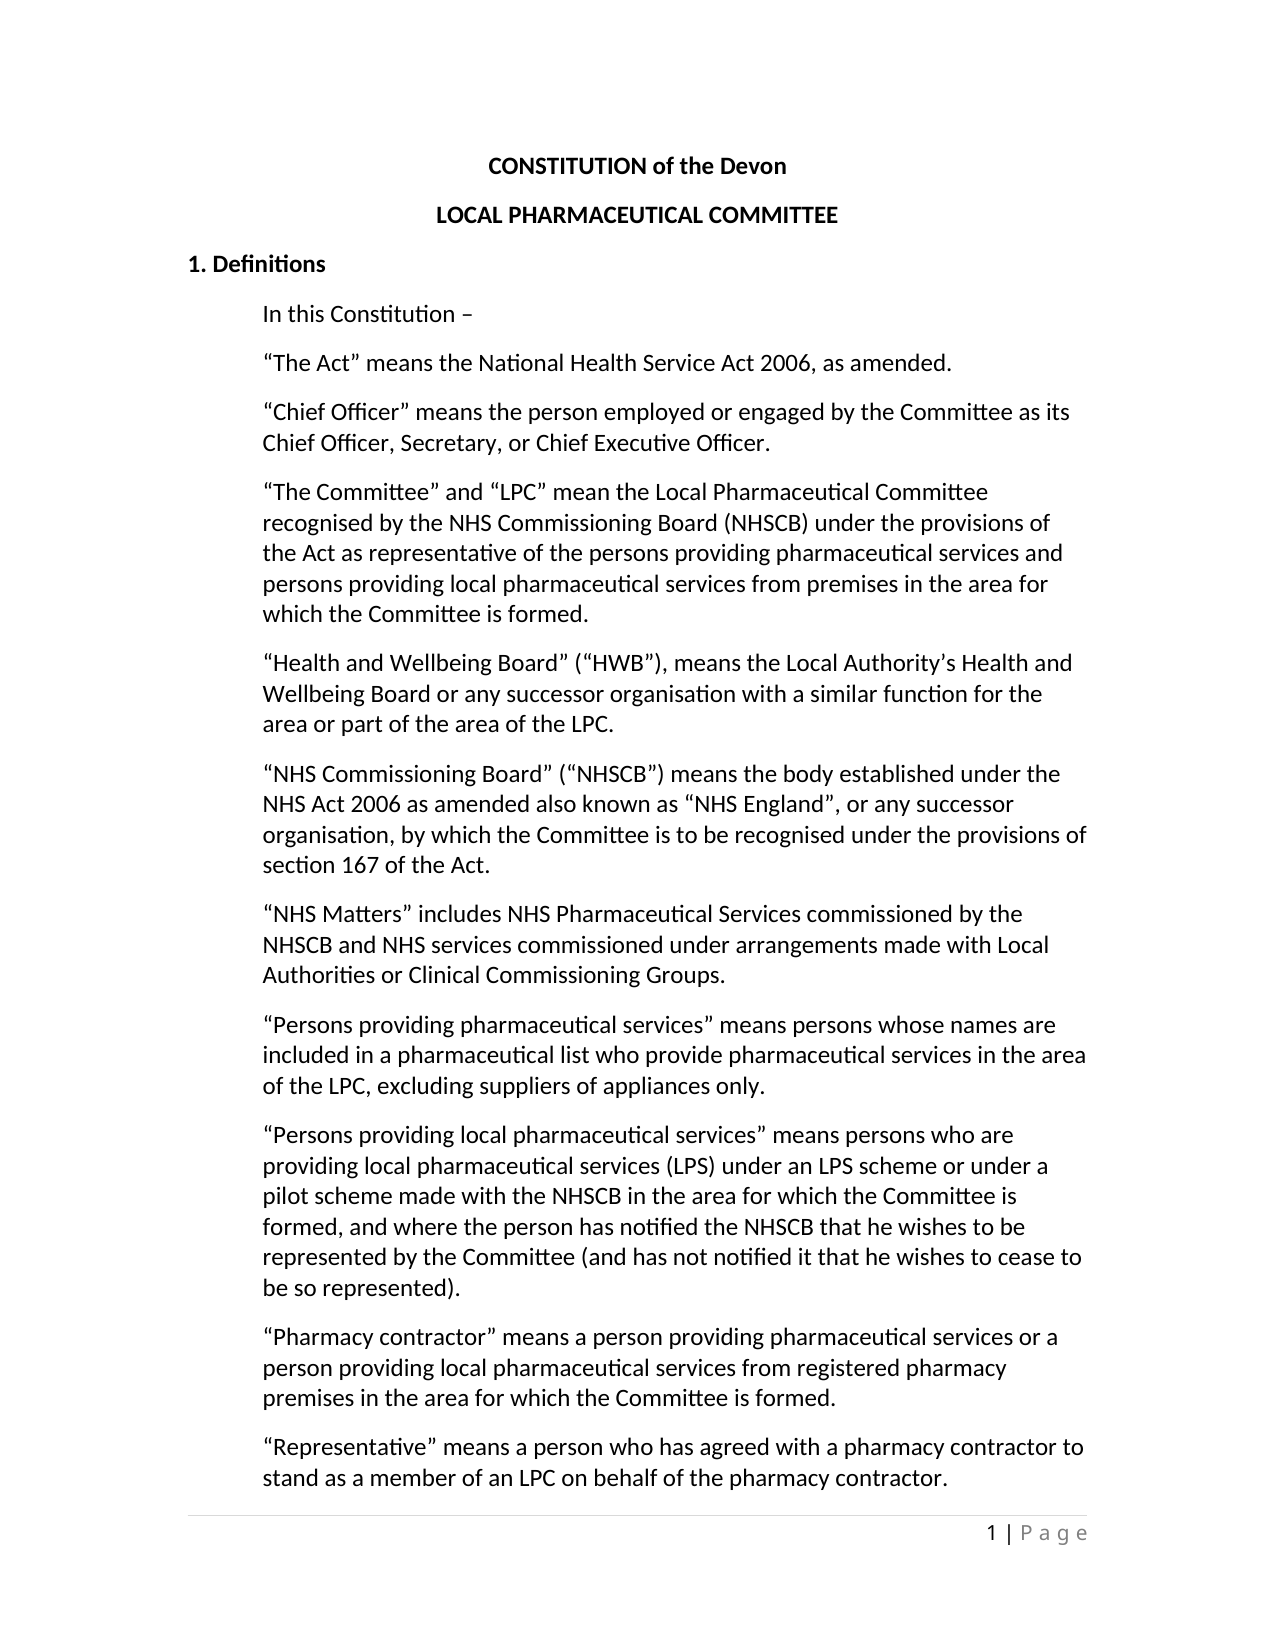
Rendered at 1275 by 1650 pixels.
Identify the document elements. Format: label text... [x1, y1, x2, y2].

text CONSTITUTION of the Devon [187, 150, 1087, 181]
text “NHS Commissioning Board” (“NHSCB”) means the body established under the NHS Act 2006 as amended also known as “NHS England”, or any successor organisation, by which the Committee is to be recognised under the provisions of section 167 of the Act. [262, 758, 1087, 880]
text “The Committee” and “LPC” mean the Local Pharmaceutical Committee recognised by the NHS Commissioning Board (NHSCB) under the provisions of the Act as representative of the persons providing pharmaceutical services and persons providing local pharmaceutical services from premises in the area for which the Committee is formed. [262, 476, 1087, 629]
text In this Constitution – [262, 298, 1087, 328]
text 1. Definitions [187, 248, 1087, 279]
text “The Act” means the National Health Service Act 2006, as amended. [262, 347, 1087, 378]
text “NHS Matters” includes NHS Pharmaceutical Services commissioned by the NHSCB and NHS services commissioned under arrangements made with Local Authorities or Clinical Commissioning Groups. [262, 899, 1087, 990]
text “Persons providing local pharmaceutical services” means persons who are providing local pharmaceutical services (LPS) under an LPS scheme or under a pilot scheme made with the NHSCB in the area for which the Committee is formed, and where the person has notified the NHSCB that he wishes to be represented by the Committee (and has not notified it that he wishes to cease to be so represented). [262, 1119, 1087, 1302]
text “Persons providing pharmaceutical services” means persons whose names are included in a pharmaceutical list who provide pharmaceutical services in the area of the LPC, excluding suppliers of appliances only. [262, 1009, 1087, 1101]
text “Representative” means a person who has agreed with a pharmacy contractor to stand as a member of an LPC on behalf of the pharmacy contractor. [262, 1431, 1087, 1492]
text “Health and Wellbeing Board” (“HWB”), means the Local Authority’s Health and Wellbeing Board or any successor organisation with a similar function for the area or part of the area of the LPC. [262, 647, 1087, 739]
text “Pharmacy contractor” means a person providing pharmaceutical services or a person providing local pharmaceutical services from registered pharmacy premises in the area for which the Committee is formed. [262, 1321, 1087, 1413]
text “Chief Officer” means the person employed or engaged by the Committee as its Chief Officer, Secretary, or Chief Executive Officer. [262, 396, 1087, 457]
text LOCAL PHARMACEUTICAL COMMITTEE [187, 199, 1087, 230]
